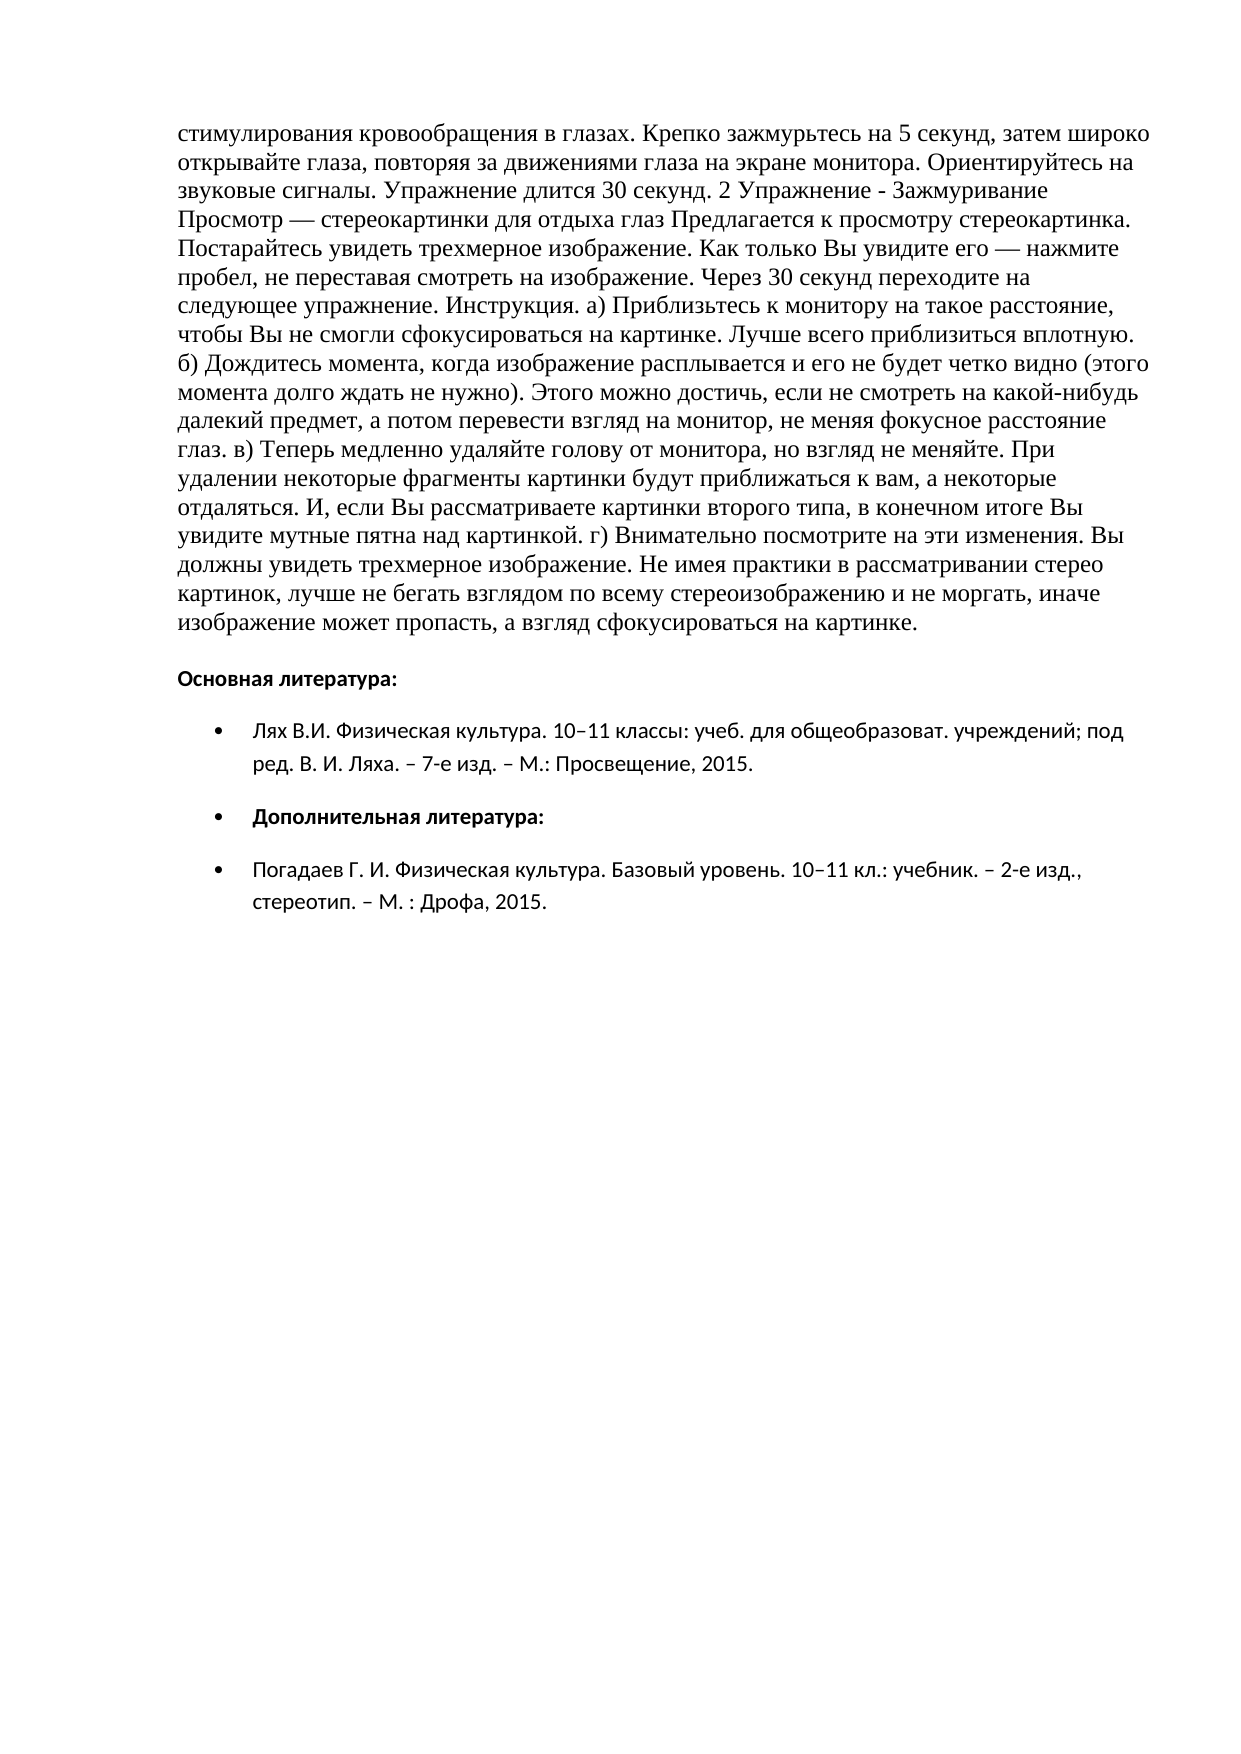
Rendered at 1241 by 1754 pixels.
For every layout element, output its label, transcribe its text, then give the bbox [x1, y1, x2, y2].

list Лях В.И. Физическая культура. 10–11 классы: учеб. для общеобразоват. учреждений; под ред. В. И. Ляха. – 7-е изд. – М.: Просвещение, 2015. [215, 717, 1152, 777]
list Погадаев Г. И. Физическая культура. Базовый уровень. 10–11 кл.: учебник. – 2-е изд., стереотип. – М. : Дрофа, 2015. [215, 855, 1152, 915]
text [177, 118, 1152, 664]
text Основная литература: [177, 664, 1152, 692]
list Дополнительная литература: [215, 802, 1152, 830]
